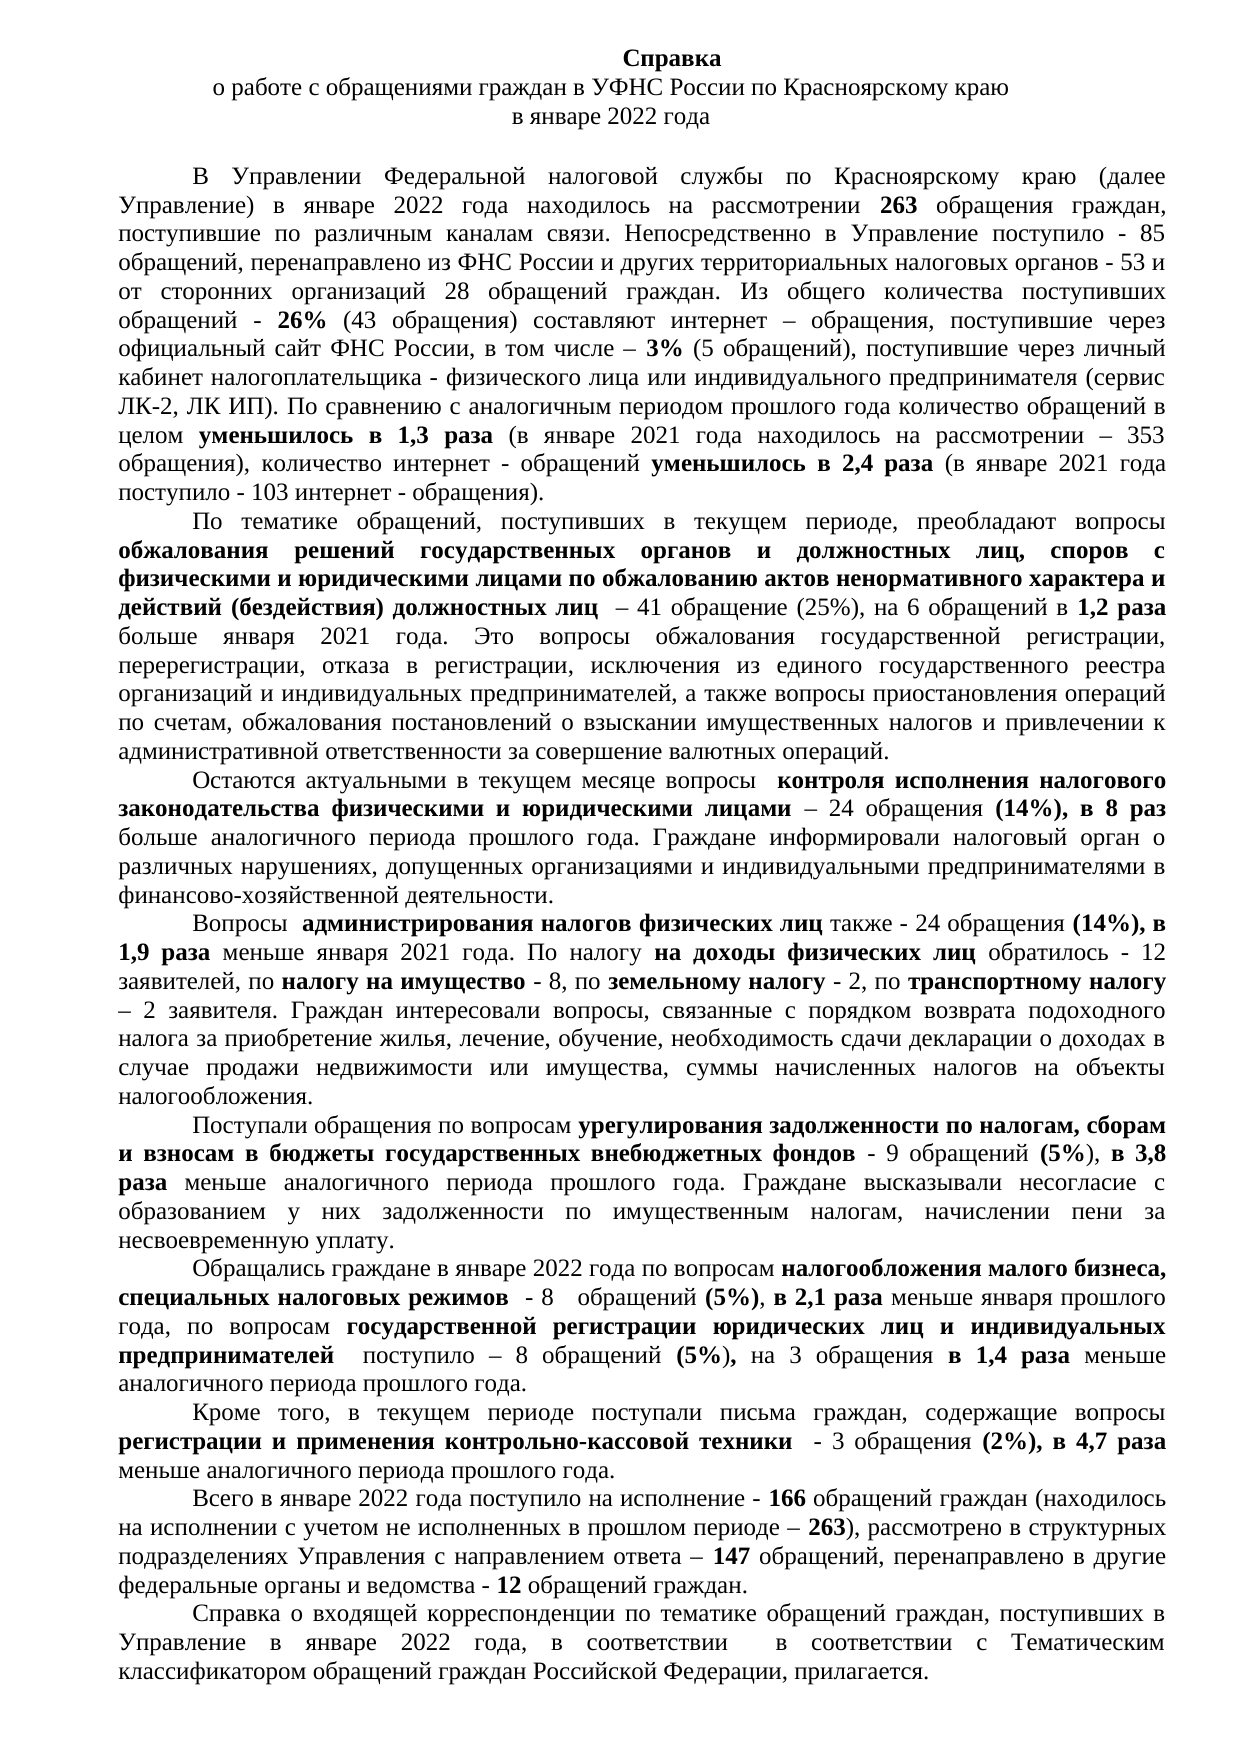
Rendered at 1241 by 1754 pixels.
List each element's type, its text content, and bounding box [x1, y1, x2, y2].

text Справка [103, 43, 1166, 72]
text В Управлении Федеральной налоговой службы по Красноярскому краю (далее Управление) в январе 2022 года находилось на рассмотрении 263 обращения граждан, поступившие по различным каналам связи. Непосредственно в Управление поступило - 85 обращений, перенаправлено из ФНС России и других территориальных налоговых органов - 53 и от сторонних организаций 28 обращений граждан. Из общего количества поступивших обращений - 26% (43 обращения) составляют интернет – обращения, поступившие через официальный сайт ФНС России, в том числе – 3% (5 обращений), поступившие через личный кабинет налогоплательщика - физического лица или индивидуального предпринимателя (сервис ЛК-2, ЛК ИП). По сравнению с аналогичным периодом прошлого года количество обращений в целом уменьшилось в 1,3 раза (в январе 2021 года находилось на рассмотрении – 353 обращения), количество интернет - обращений уменьшилось в 2,4 раза (в январе 2021 года поступило - 103 интернет - обращения). [118, 161, 1166, 506]
text Остаются актуальными в текущем месяце вопросы контроля исполнения налогового законодательства физическими и юридическими лицами – 24 обращения (14%), в 8 раз больше аналогичного периода прошлого года. Граждане информировали налоговый орган о различных нарушениях, допущенных организациями и индивидуальными предпринимателями в финансово-хозяйственной деятельности. [118, 765, 1166, 908]
text Всего в январе 2022 года поступило на исполнение - 166 обращений граждан (находилось на исполнении с учетом не исполненных в прошлом периоде – 263), рассмотрено в структурных подразделениях Управления с направлением ответа – 147 обращений, перенаправлено в другие федеральные органы и ведомства - 12 обращений граждан. [118, 1483, 1166, 1598]
text Вопросы администрирования налогов физических лиц также - 24 обращения (14%), в 1,9 раза меньше января 2021 года. По налогу на доходы физических лиц обратилось - 12 заявителей, по налогу на имущество - 8, по земельному налогу - 2, по транспортному налогу – 2 заявителя. Граждан интересовали вопросы, связанные с порядком возврата подоходного налога за приобретение жилья, лечение, обучение, необходимость сдачи декларации о доходах в случае продажи недвижимости или имущества, суммы начисленных налогов на объекты налогообложения. [118, 908, 1166, 1110]
text в январе 2022 года [103, 101, 1118, 130]
text Справка о входящей корреспонденции по тематике обращений граждан, поступивших в Управление в январе 2022 года, в соответствии в соответствии с Тематическим классификатором обращений граждан Российской Федерации, прилагается. [118, 1598, 1166, 1685]
text Кроме того, в текущем периоде поступали письма граждан, содержащие вопросы регистрации и применения контрольно-кассовой техники - 3 обращения (2%), в 4,7 раза меньше аналогичного периода прошлого года. [118, 1397, 1166, 1483]
text Обращались граждане в январе 2022 года по вопросам налогообложения малого бизнеса, специальных налоговых режимов - 8 обращений (5%), в 2,1 раза меньше января прошлого года, по вопросам государственной регистрации юридических лиц и индивидуальных предпринимателей поступило – 8 обращений (5%), на 3 обращения в 1,4 раза меньше аналогичного периода прошлого года. [118, 1253, 1166, 1397]
text о работе с обращениями граждан в УФНС России по Красноярскому краю [103, 72, 1118, 101]
text По тематике обращений, поступивших в текущем периоде, преобладают вопросы обжалования решений государственных органов и должностных лиц, споров с физическими и юридическими лицами по обжалованию актов ненормативного характера и действий (бездействия) должностных лиц – 41 обращение (25%), на 6 обращений в 1,2 раза больше января 2021 года. Это вопросы обжалования государственной регистрации, перерегистрации, отказа в регистрации, исключения из единого государственного реестра организаций и индивидуальных предпринимателей, а также вопросы приостановления операций по счетам, обжалования постановлений о взыскании имущественных налогов и привлечении к административной ответственности за совершение валютных операций. [118, 506, 1166, 765]
text Поступали обращения по вопросам урегулирования задолженности по налогам, сборам и взносам в бюджеты государственных внебюджетных фондов - 9 обращений (5%), в 3,8 раза меньше аналогичного периода прошлого года. Граждане высказывали несогласие с образованием у них задолженности по имущественным налогам, начислении пени за несвоевременную уплату. [118, 1110, 1166, 1253]
